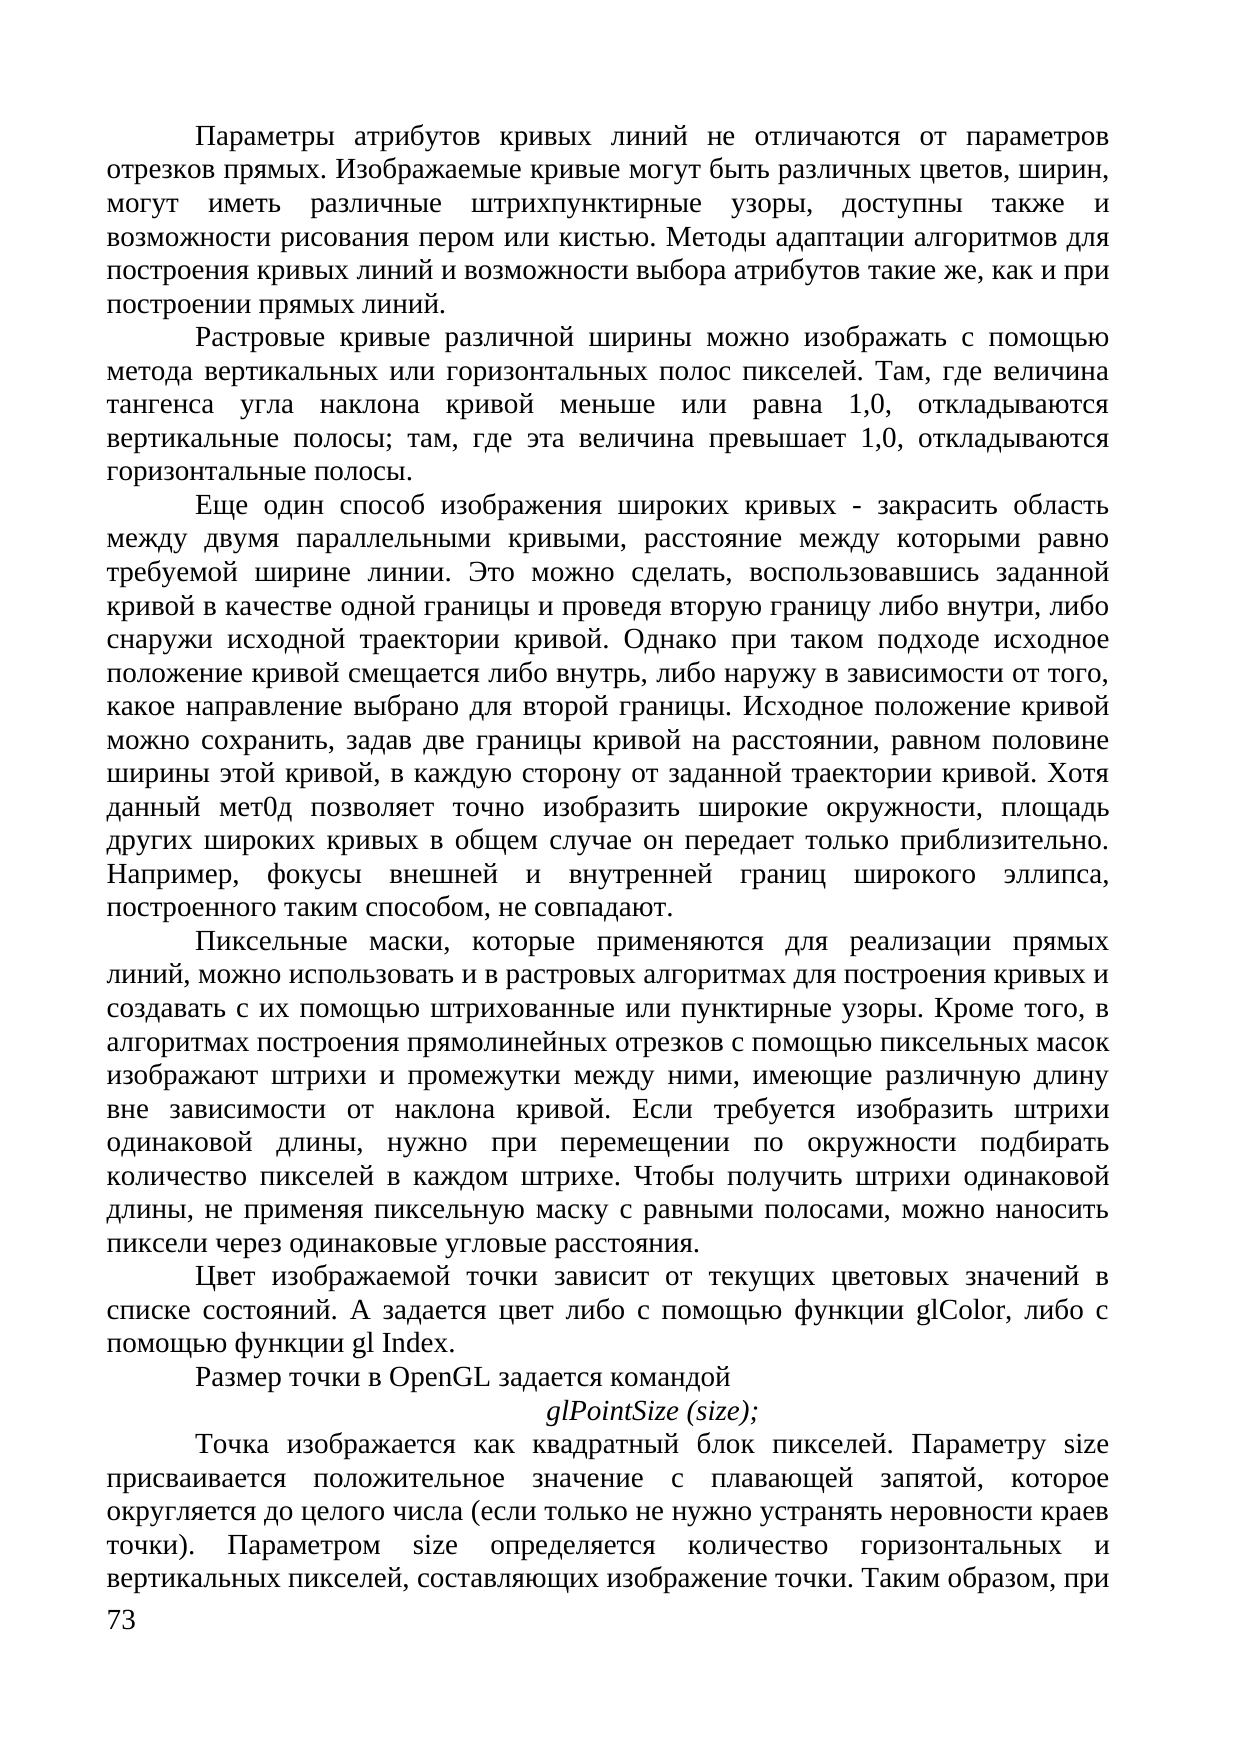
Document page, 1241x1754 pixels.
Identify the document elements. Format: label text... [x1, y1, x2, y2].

text Еще один способ изображения широких кривых - закрасить область между двумя параллельными кривыми, расстояние между которыми равно требуемой ширине линии. Это можно сделать, воспользовавшись заданной кривой в качестве одной границы и проведя вторую границу либо внутри, либо снаружи исходной траектории кривой. Однако при таком подходе исходное положение кривой смещается либо внутрь, либо наружу в зависимости от того, какое направление выбрано для второй границы. Исходное положение кривой можно сохранить, задав две границы кривой на расстоянии, равном половине ширины этой кривой, в каждую сторону от заданной траектории кривой. Хотя данный мет0д позволяет точно изобразить широкие окружности, площадь других широких кривых в общем случае он передает только приблизительно. Например, фокусы внешней и внутренней границ широкого эллипса, построенного таким способом, не совпадают. [106, 487, 1110, 923]
text Цвет изображаемой точки зависит от текущих цветовых значений в списке состояний. А задается цвет либо с помощью функции glColor, либо с помощью функции gl Index. [106, 1258, 1110, 1359]
text Пиксельные маски, которые применяются для реализации прямых линий, можно использовать и в растровых алгоритмах для построения кривых и создавать с их помощью штрихованные или пунктирные узоры. Кроме того, в алгоритмах построения прямолинейных отрезков c помощью пиксельных масок изображают штрихи и промежутки между ними, имеющие различную длину вне зависимости от наклона кривой. Если требуется изобразить штрихи одинаковой длины, нужно при перемещении по окружности подбирать количество пикселей в каждом штрихе. Чтобы получить штрихи одинаковой длины, не применяя пиксельную маску с равными полосами, можно наносить пиксели через одинаковые угловые расстояния. [106, 923, 1110, 1258]
text glPointSize (size); [106, 1393, 1110, 1426]
text Параметры атрибутов кривых линий не отличаются от параметров отрезков прямых. Изображаемые кривые могут быть различных цветов, ширин, могут иметь различные штрихпунктирные узоры, доступны также и возможности рисования пером или кистью. Методы адаптации алгоритмов для построения кривых линий и возможности выбора атрибутов такие же, как и при построении прямых линий. [106, 118, 1110, 319]
text Размер точки в OpenGL задается командой [106, 1359, 1110, 1393]
text Растровые кривые различной ширины можно изображать с помощью метода вертикальных или горизонтальных полос пикселей. Там, где величина тангенса угла наклона кривой меньше или равна 1,0, откладываются вертикальные полосы; там, где эта величина превышает 1,0, откладываются горизонтальные полосы. [106, 319, 1110, 487]
